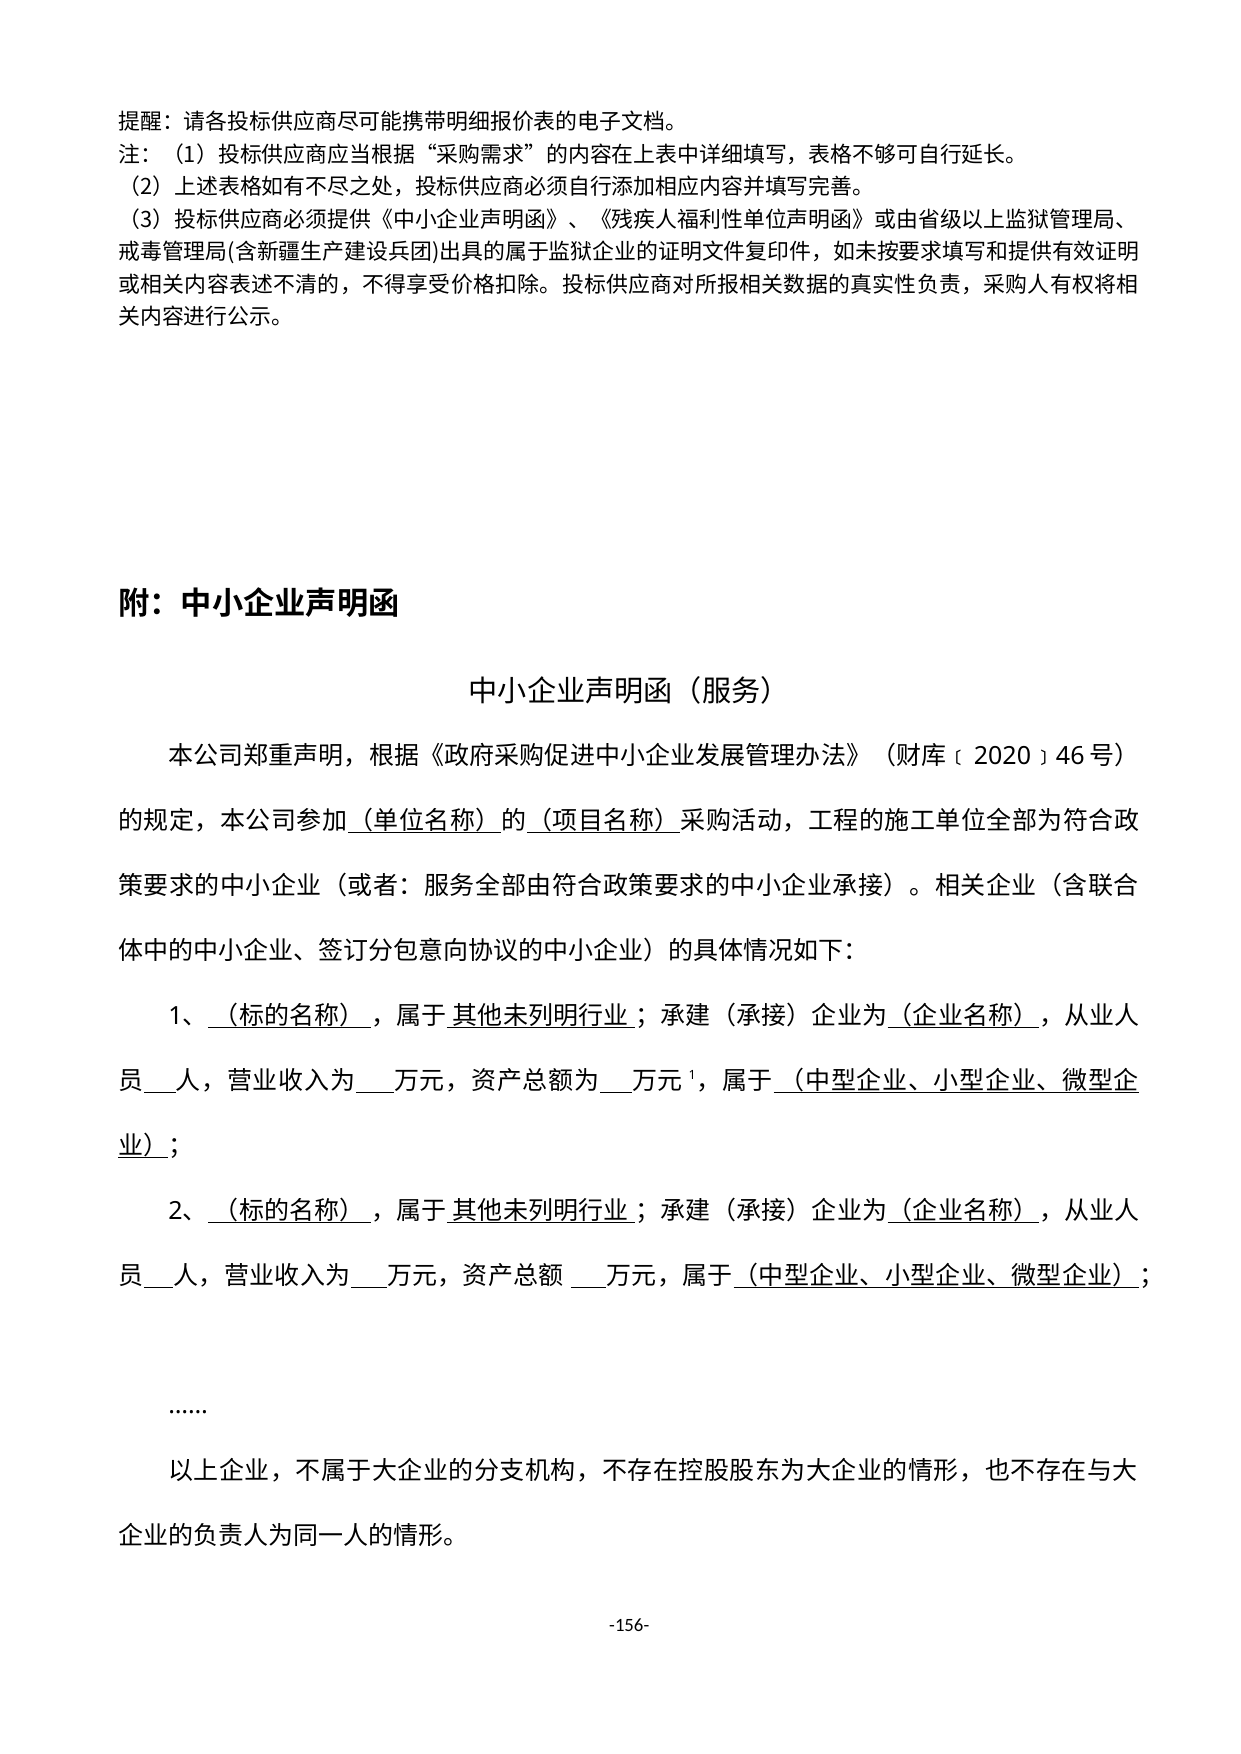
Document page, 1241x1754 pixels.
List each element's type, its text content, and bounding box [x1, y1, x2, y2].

text 中小企业声明函（服务） [118, 656, 1140, 721]
text 本公司郑重声明，根据《政府采购促进中小企业发展管理办法》（财库﹝2020﹞46号）的规定，本公司参加（单位名称）的（项目名称）采购活动，工程的施工单位全部为符合政策要求的中小企业（或者：服务全部由符合政策要求的中小企业承接）。相关企业（含联合体中的中小企业、签订分包意向协议的中小企业）的具体情况如下： [118, 721, 1140, 981]
text 提醒：请各投标供应商尽可能携带明细报价表的电子文档。 [118, 104, 1140, 136]
text 注：（1）投标供应商应当根据“采购需求”的内容在上表中详细填写，表格不够可自行延长。 [118, 136, 1140, 169]
text 以上企业，不属于大企业的分支机构，不存在控股股东为大企业的情形，也不存在与大企业的负责人为同一人的情形。 [118, 1436, 1140, 1566]
text …… [118, 1371, 1140, 1436]
text （2）上述表格如有不尽之处，投标供应商必须自行添加相应内容并填写完善。 [118, 169, 1140, 201]
text 附：中小企业声明函 [118, 569, 1140, 634]
text 1、 （标的名称） ，属于 其他未列明行业 ；承建（承接）企业为（企业名称），从业人员 人，营业收入为 万元，资产总额为 万元1，属于 （中型企业、小型企业、微型企业）； [118, 981, 1140, 1176]
text 2、 （标的名称） ，属于 其他未列明行业 ；承建（承接）企业为（企业名称），从业人员 人，营业收入为 万元，资产总额 万元，属于（中型企业、小型企业、微型企业）； [118, 1176, 1140, 1371]
text （3）投标供应商必须提供《中小企业声明函》、《残疾人福利性单位声明函》或由省级以上监狱管理局、戒毒管理局(含新疆生产建设兵团)出具的属于监狱企业的证明文件复印件，如未按要求填写和提供有效证明或相关内容表述不清的，不得享受价格扣除。投标供应商对所报相关数据的真实性负责，采购人有权将相关内容进行公示。 [118, 201, 1140, 331]
